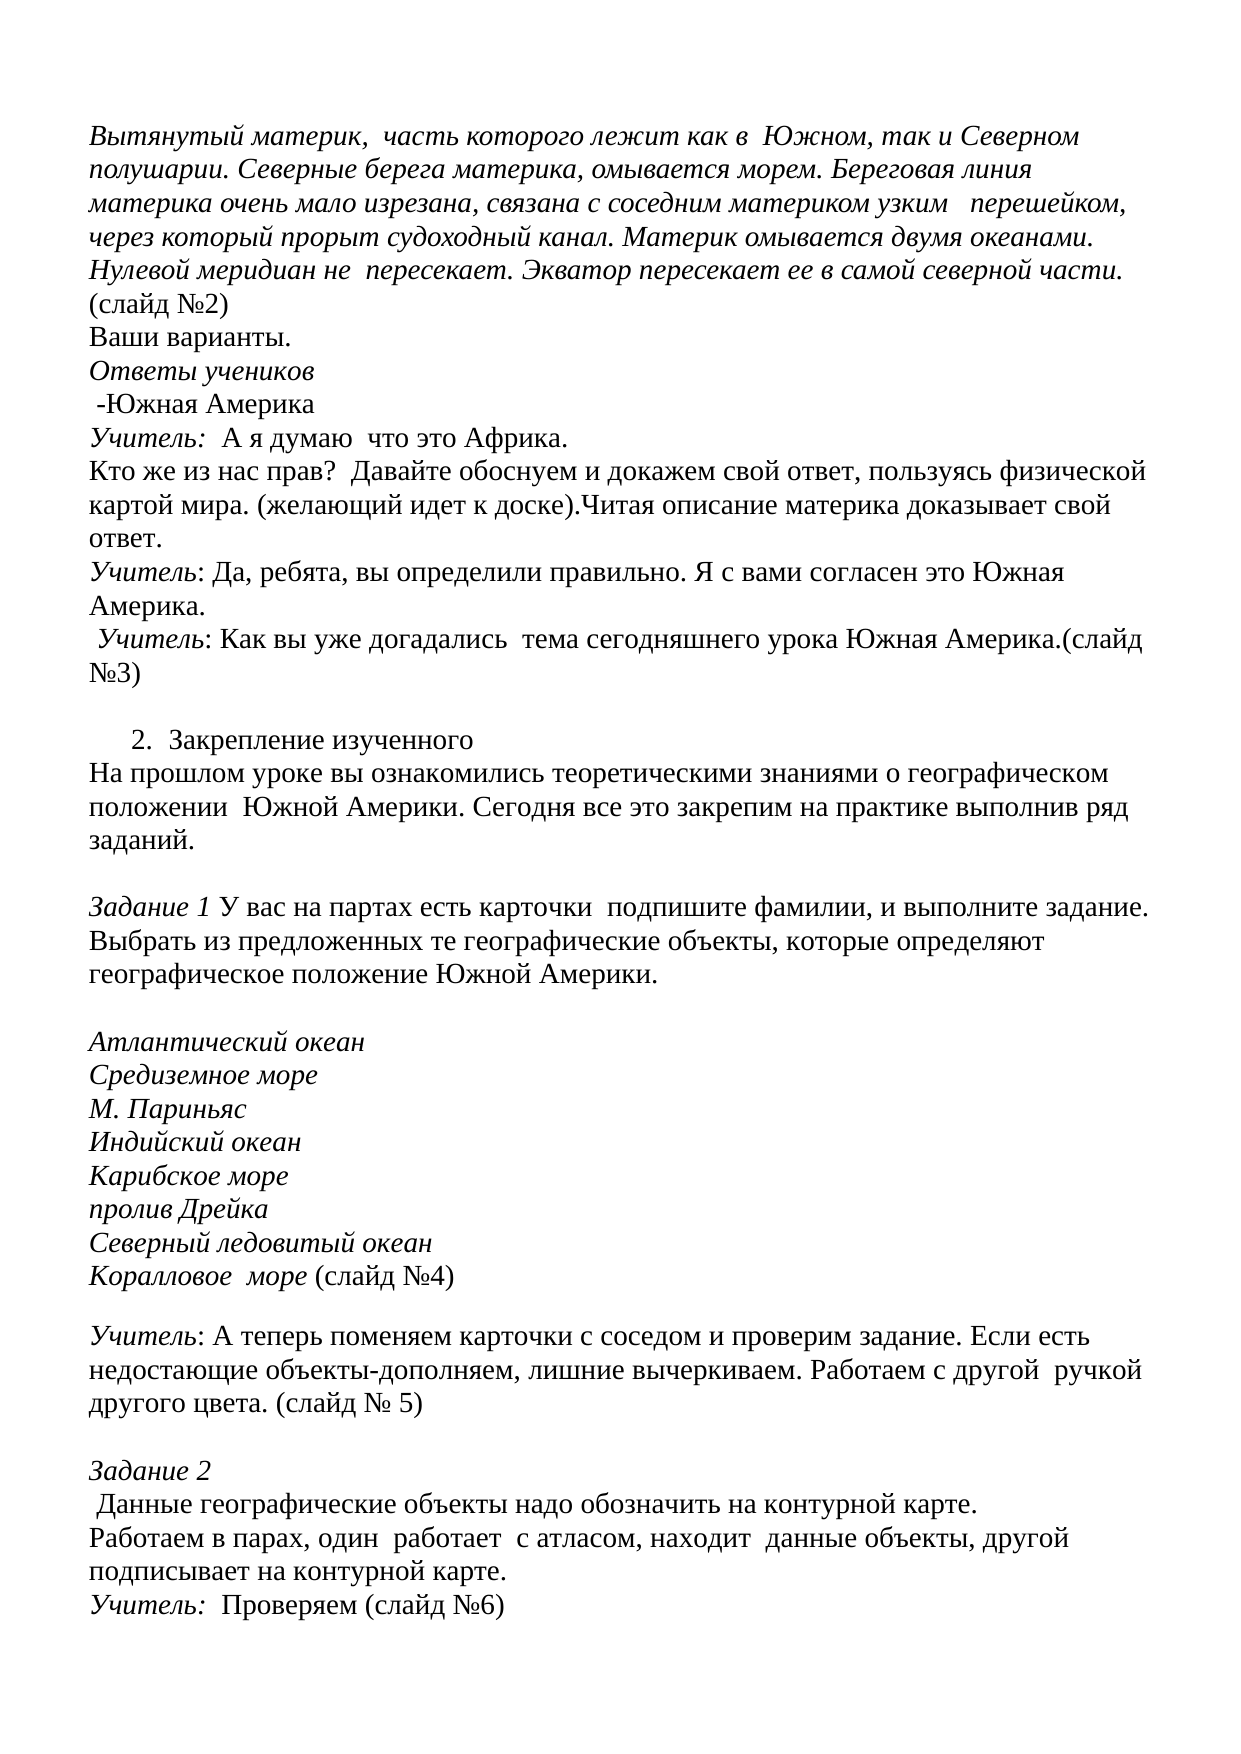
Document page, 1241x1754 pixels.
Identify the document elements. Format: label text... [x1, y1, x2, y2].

text Работаем в парах, один работает с атласом, находит данные объекты, другой подписывает на контурной карте. [89, 1520, 1167, 1587]
text На прошлом уроке вы ознакомились теоретическими знаниями о географическом положении Южной Америки. Сегодня все это закрепим на практике выполнив ряд заданий. [89, 755, 1167, 856]
text Учитель: А я думаю что это Африка. [89, 420, 1167, 453]
text Задание 2 [89, 1453, 1167, 1486]
text Учитель: Да, ребята, вы определили правильно. Я с вами согласен это Южная Америка. [89, 554, 1167, 621]
text Карибское море [89, 1158, 1167, 1191]
text -Южная Америка [89, 386, 1167, 420]
text Ответы учеников [89, 353, 1167, 386]
text пролив Дрейка [89, 1191, 1167, 1225]
text Вытянутый материк, часть которого лежит как в Южном, так и Северном полушарии. Северные берега материка, омывается морем. Береговая линия материка очень мало изрезана, связана с соседним материком узким перешейком, через который прорыт судоходный канал. Материк омывается двумя океанами. Нулевой меридиан не пересекает. Экватор пересекает ее в самой северной части. (слайд №2) [89, 118, 1167, 319]
text Учитель: А теперь поменяем карточки с соседом и проверим задание. Если есть недостающие объекты-дополняем, лишние вычеркиваем. Работаем с другой ручкой другого цвета. (слайд № 5) [89, 1318, 1167, 1419]
text Ваши варианты. [89, 319, 1167, 353]
text Данные географические объекты надо обозначить на контурной карте. [89, 1486, 1167, 1520]
text Учитель: Как вы уже догадались тема сегодняшнего урока Южная Америка.(слайд №3) [89, 621, 1167, 688]
text Коралловое море (слайд №4) [89, 1258, 1167, 1292]
text Атлантический океан [89, 1024, 1167, 1057]
text Учитель: Проверяем (слайд №6) [89, 1587, 1167, 1620]
text Выбрать из предложенных те географические объекты, которые определяют географическое положение Южной Америки. [89, 923, 1167, 990]
text Северный ледовитый океан [89, 1225, 1167, 1258]
list Закрепление изученного [131, 722, 1167, 755]
text М. Париньяс [89, 1091, 1167, 1124]
text Задание 1 У вас на партах есть карточки подпишите фамилии, и выполните задание. [89, 889, 1167, 923]
text Средиземное море [89, 1057, 1167, 1091]
text Кто же из нас прав? Давайте обоснуем и докажем свой ответ, пользуясь физической картой мира. (желающий идет к доске).Читая описание материка доказывает свой ответ. [89, 453, 1167, 554]
text Индийский океан [89, 1124, 1167, 1158]
